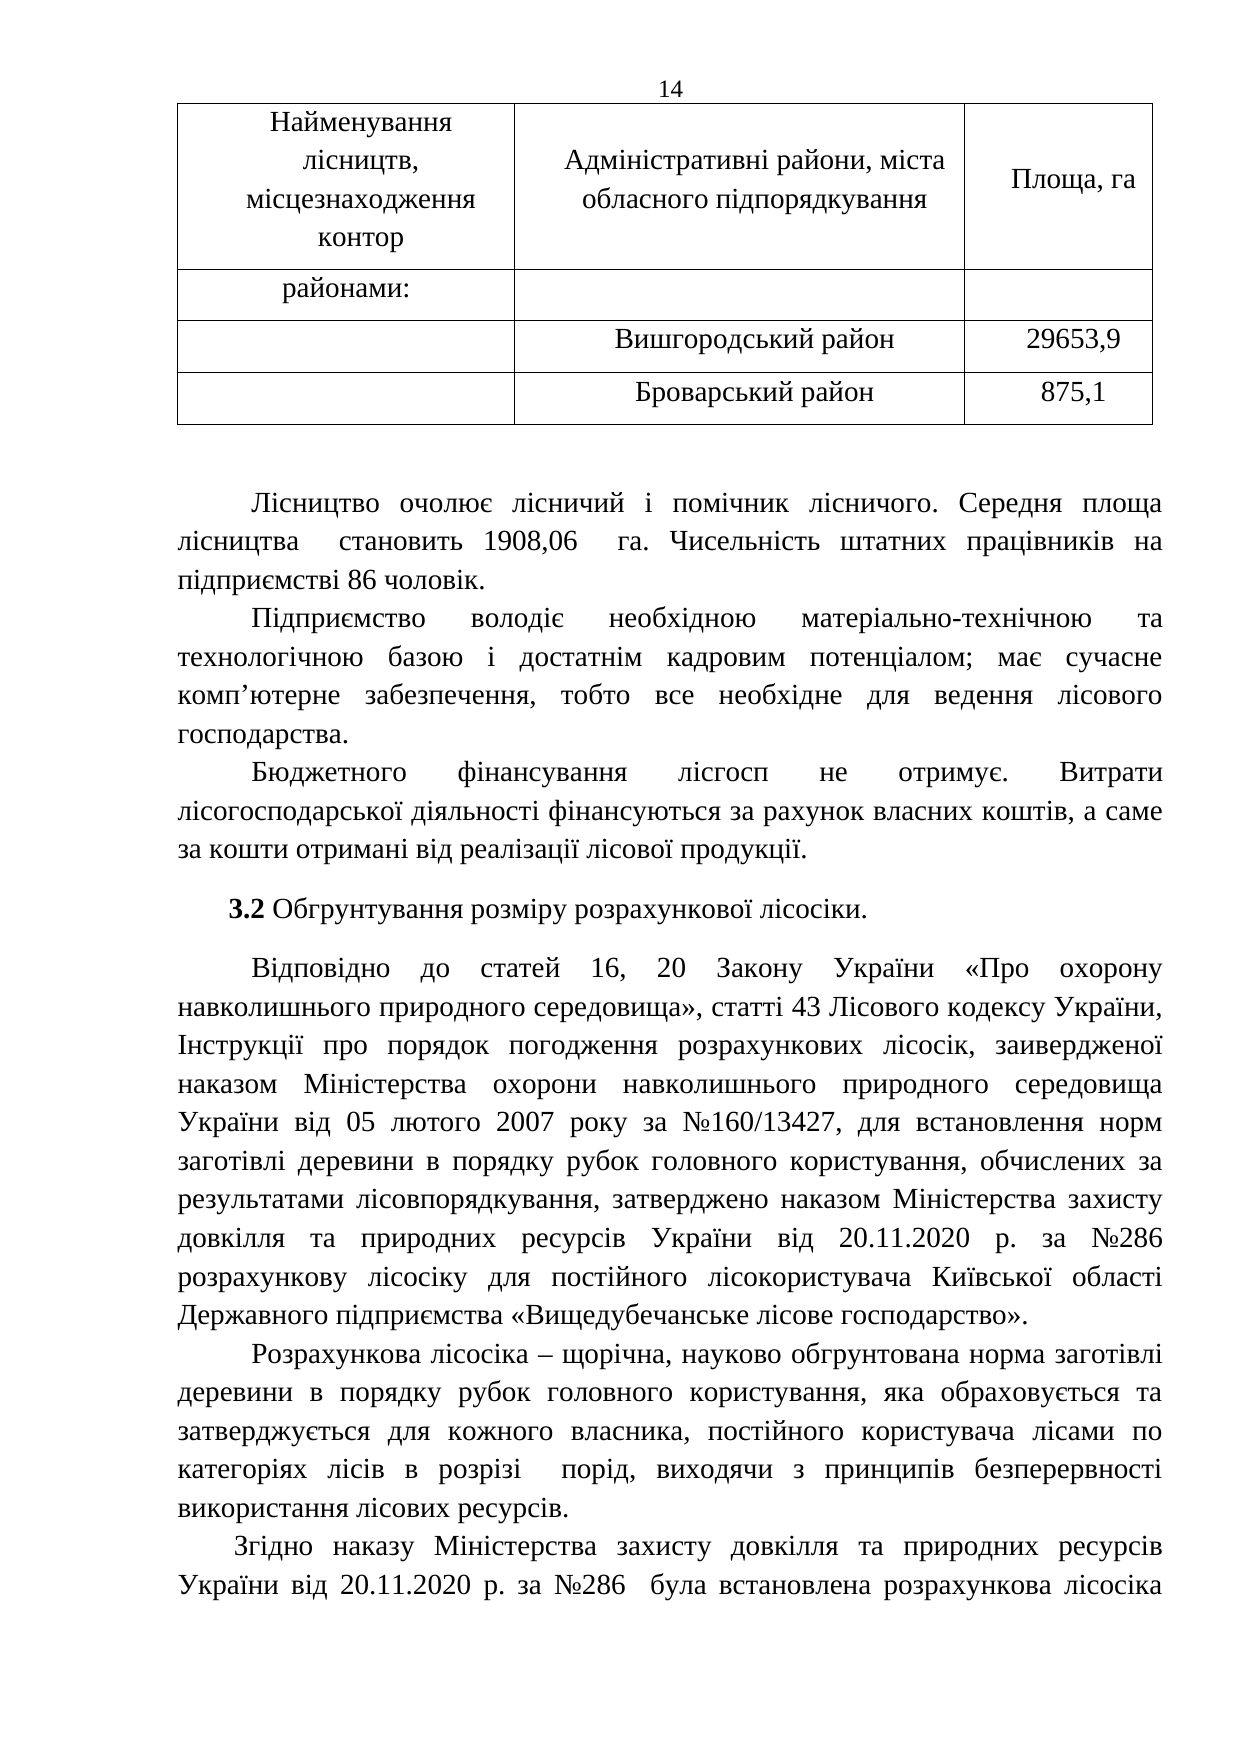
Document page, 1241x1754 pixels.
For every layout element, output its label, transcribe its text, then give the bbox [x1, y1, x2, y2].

text 3.2 Обгрунтування розміру розрахункової лісосіки. [177, 891, 1163, 924]
table_cell Вишгородський район [515, 321, 964, 372]
table_header Адміністративні райони, міста обласного підпорядкування [515, 104, 964, 269]
text Бюджетного фінансування лісгосп не отримує. Витрати лісогосподарської діяльності фінансуються за рахунок власних коштів, а саме за кошти отримані від реалізації лісової продукції. [177, 754, 1163, 865]
text Розрахункова лісосіка – щорічна, науково обгрунтована норма заготівлі деревини в порядку рубок головного користування, яка обраховується та затверджується для кожного власника, постійного користувача лісами по категоріях лісів в розрізі порід, виходячи з принципів безперервності використання лісових ресурсів. [177, 1336, 1163, 1523]
table_cell [178, 373, 514, 424]
text Лісництво очолює лісничий і помічник лісничого. Середня площа лісництва становить 1908,06 га. Чисельність штатних працівників на підприємстві 86 чоловік. [177, 485, 1163, 595]
table_cell Броварський район [515, 373, 964, 424]
table_cell 29653,9 [965, 321, 1152, 372]
table_header Найменування лісництв, місцезнаходження контор [178, 104, 514, 269]
text Підприємство володіє необхідною матеріально-технічною та технологічною базою і достатнім кадровим потенціалом; має сучасне комп’ютерне забезпечення, тобто все необхідне для ведення лісового господарства. [177, 600, 1163, 749]
table_cell [178, 321, 514, 372]
table_cell [965, 270, 1152, 320]
text Відповідно до статей 16, 20 Закону України «Про охорону навколишнього природного середовища», статті 43 Лісового кодексу України, Інструкції про порядок погодження розрахункових лісосік, заивердженої наказом Міністерства охорони навколишнього природного середовища України від 05 лютого 2007 року за №160/13427, для встановлення норм заготівлі деревини в порядку рубок головного користування, обчислених за результатами лісовпорядкування, затверджено наказом Міністерства захисту довкілля та природних ресурсів України від 20.11.2020 р. за №286 розрахункову лісосіку для постійного лісокористувача Київської області Державного підприємства «Вищедубечанське лісове господарство». [177, 950, 1163, 1331]
table_cell в т.ч. за адміністративними районами: [178, 270, 514, 320]
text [177, 1528, 1163, 1601]
table_cell [515, 270, 964, 320]
table_header Площа, га [965, 104, 1152, 269]
table_cell 875,1 [965, 373, 1152, 424]
